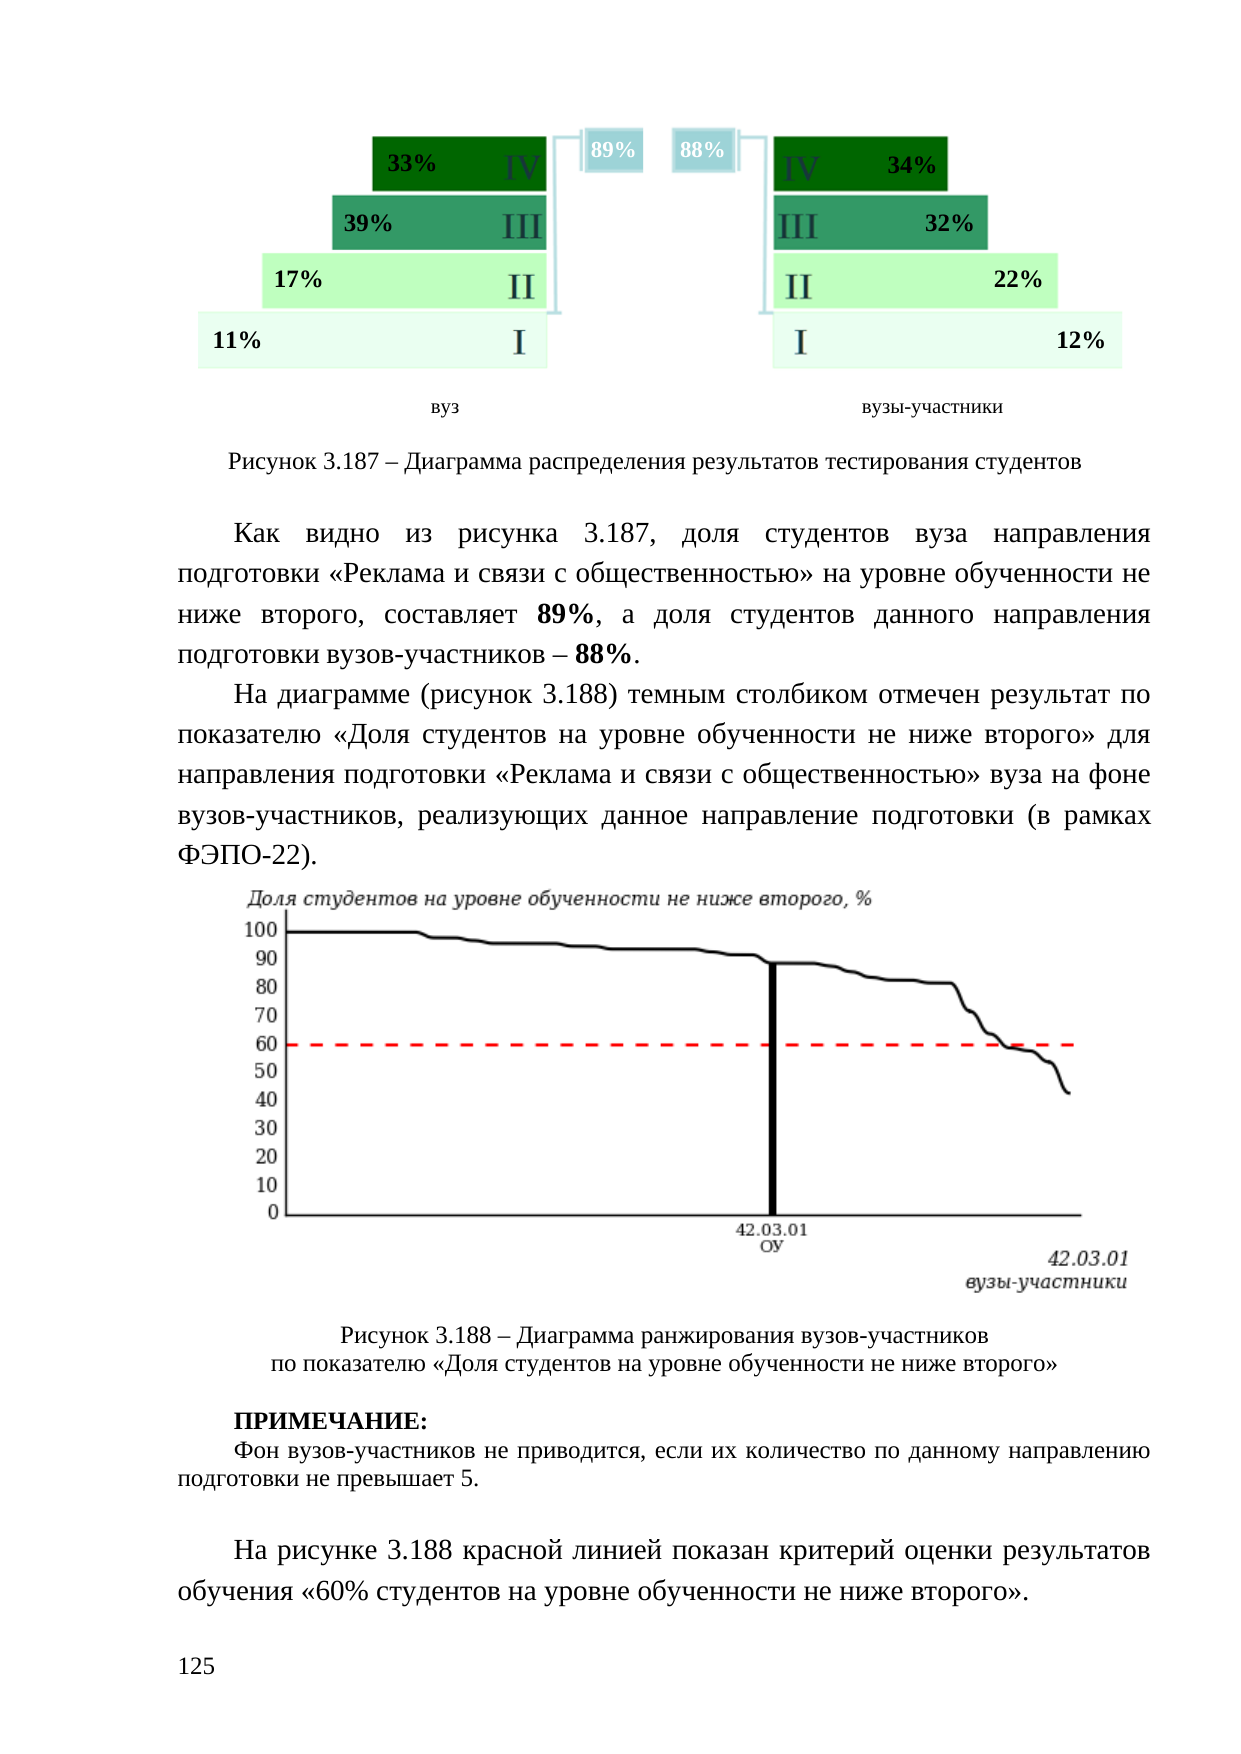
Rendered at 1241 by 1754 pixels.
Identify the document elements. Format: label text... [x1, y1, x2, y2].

table_header вуз [177, 394, 713, 418]
text На диаграмме (рисунок 3.188) темным столбиком отмечен результат по показателю «Доля студентов на уровне обученности не ниже второго» для направления подготовки «Реклама и связи с общественностью» вуза на фоне вузов-участников, реализующих данное направление подготовки (в рамках ФЭПО-22). [177, 676, 1152, 871]
text ПРИМЕЧАНИЕ: [177, 1406, 1152, 1435]
text На рисунке 3.188 красной линией показан критерий оценки результатов обучения «60% студентов на уровне обученности не ниже второго». [177, 1532, 1152, 1606]
table_header вузы-участники [713, 394, 1152, 418]
text Как видно из рисунка 3.187, доля студентов вуза направления подготовки «Реклама и связи с общественностью» на уровне обученности не ниже второго, составляет 89%, а доля студентов данного направления подготовки вузов-участников – 88%. [177, 515, 1152, 669]
text Фон вузов-участников не приводится, если их количество по данному направлению подготовки не превышает 5. [177, 1435, 1152, 1492]
text Рисунок 3.187 – Диаграмма распределения результатов тестирования студентов [158, 446, 1152, 475]
picture [198, 118, 1131, 383]
picture [191, 877, 1137, 1320]
